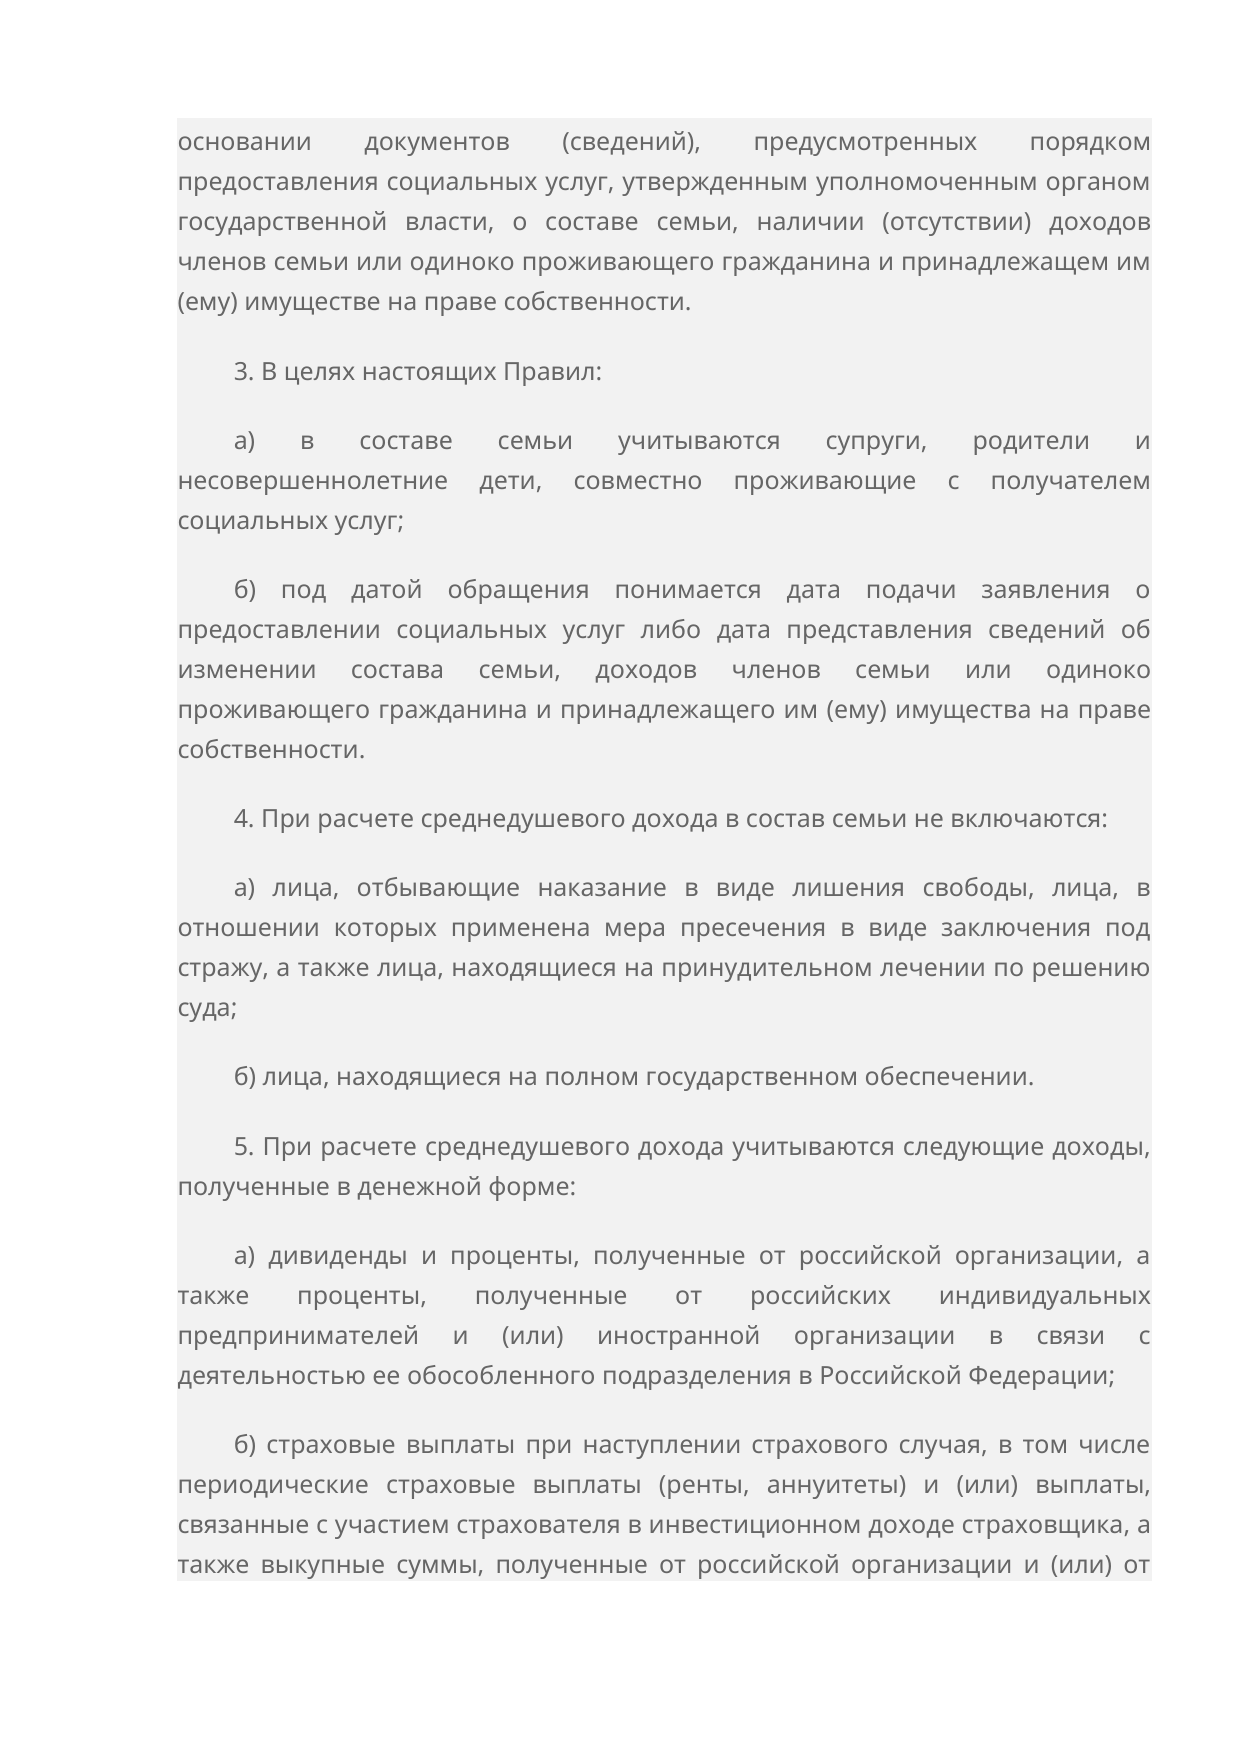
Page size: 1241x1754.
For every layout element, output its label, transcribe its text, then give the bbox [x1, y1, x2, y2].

text 4. При расчете среднедушевого дохода в состав семьи не включаются: [177, 795, 1152, 835]
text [177, 1421, 1152, 1581]
text а) дивиденды и проценты, полученные от российской организации, а также проценты, полученные от российских индивидуальных предпринимателей и (или) иностранной организации в связи с деятельностью ее обособленного подразделения в Российской Федерации; [177, 1231, 1152, 1391]
text б) лица, находящиеся на полном государственном обеспечении. [177, 1053, 1152, 1093]
text б) под датой обращения понимается дата подачи заявления о предоставлении социальных услуг либо дата представления сведений об изменении состава семьи, доходов членов семьи или одиноко проживающего гражданина и принадлежащего им (ему) имущества на праве собственности. [177, 566, 1152, 766]
text 3. В целях настоящих Правил: [177, 347, 1152, 387]
text а) в составе семьи учитываются супруги, родители и несовершеннолетние дети, совместно проживающие с получателем социальных услуг; [177, 416, 1152, 536]
text 5. При расчете среднедушевого дохода учитываются следующие доходы, полученные в денежной форме: [177, 1122, 1152, 1202]
text а) лица, отбывающие наказание в виде лишения свободы, лица, в отношении которых применена мера пресечения в виде заключения под стражу, а также лица, находящиеся на принудительном лечении по решению суда; [177, 864, 1152, 1024]
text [177, 118, 1152, 318]
